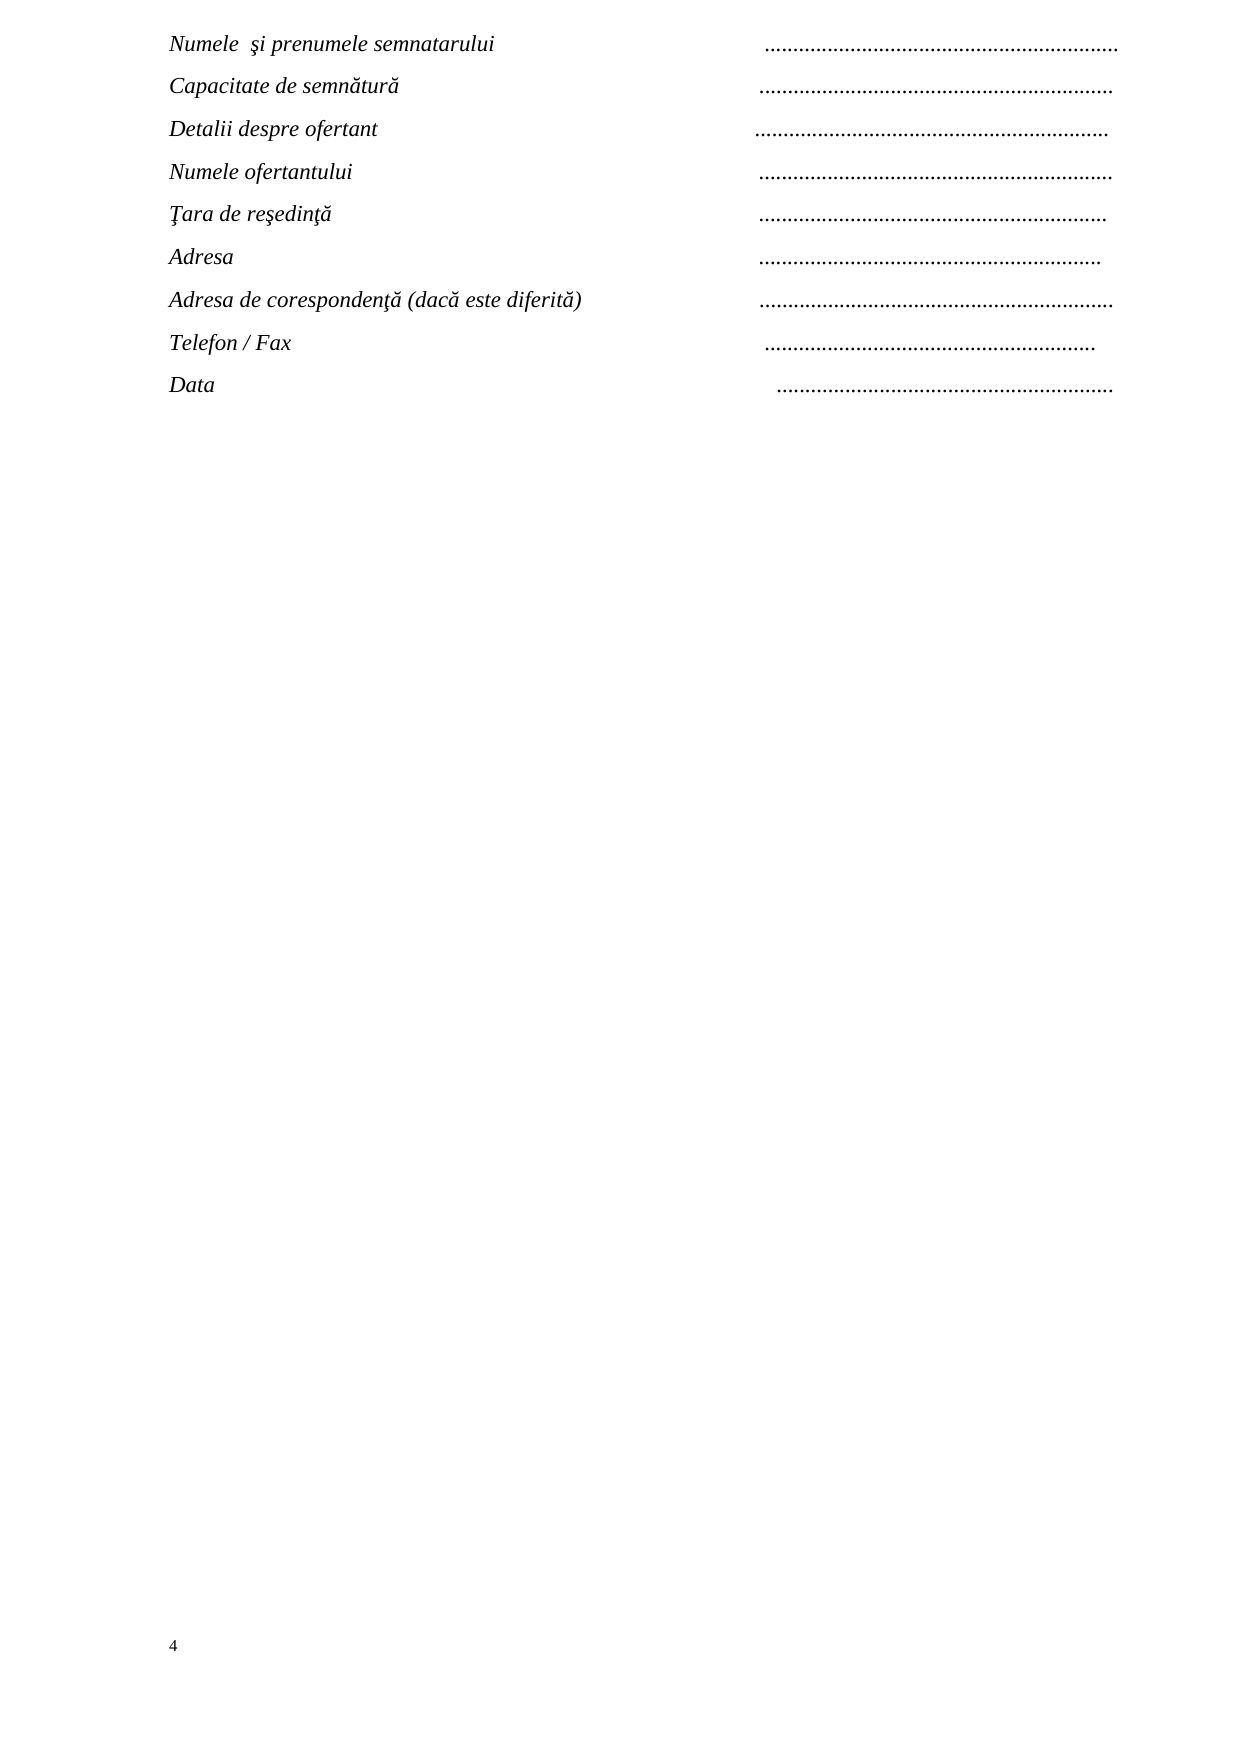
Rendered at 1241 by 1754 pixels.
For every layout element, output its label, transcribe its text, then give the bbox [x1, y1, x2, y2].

text Ţara de reşedinţă ............................................................. [169, 200, 1184, 227]
text Telefon / Fax .......................................................... [169, 328, 1184, 355]
text Detalii despre ofertant .............................................................. [169, 115, 1184, 141]
text Adresa ............................................................ [169, 243, 1184, 269]
text Data ........................................................... [169, 371, 1184, 398]
text Numele şi prenumele semnatarului .............................................................. [169, 29, 1184, 56]
text Adresa de corespondenţă (dacă este diferită) .............................................................. [169, 286, 1184, 312]
text Capacitate de semnătură .............................................................. [169, 72, 1184, 99]
text Numele ofertantului .............................................................. [169, 158, 1184, 184]
